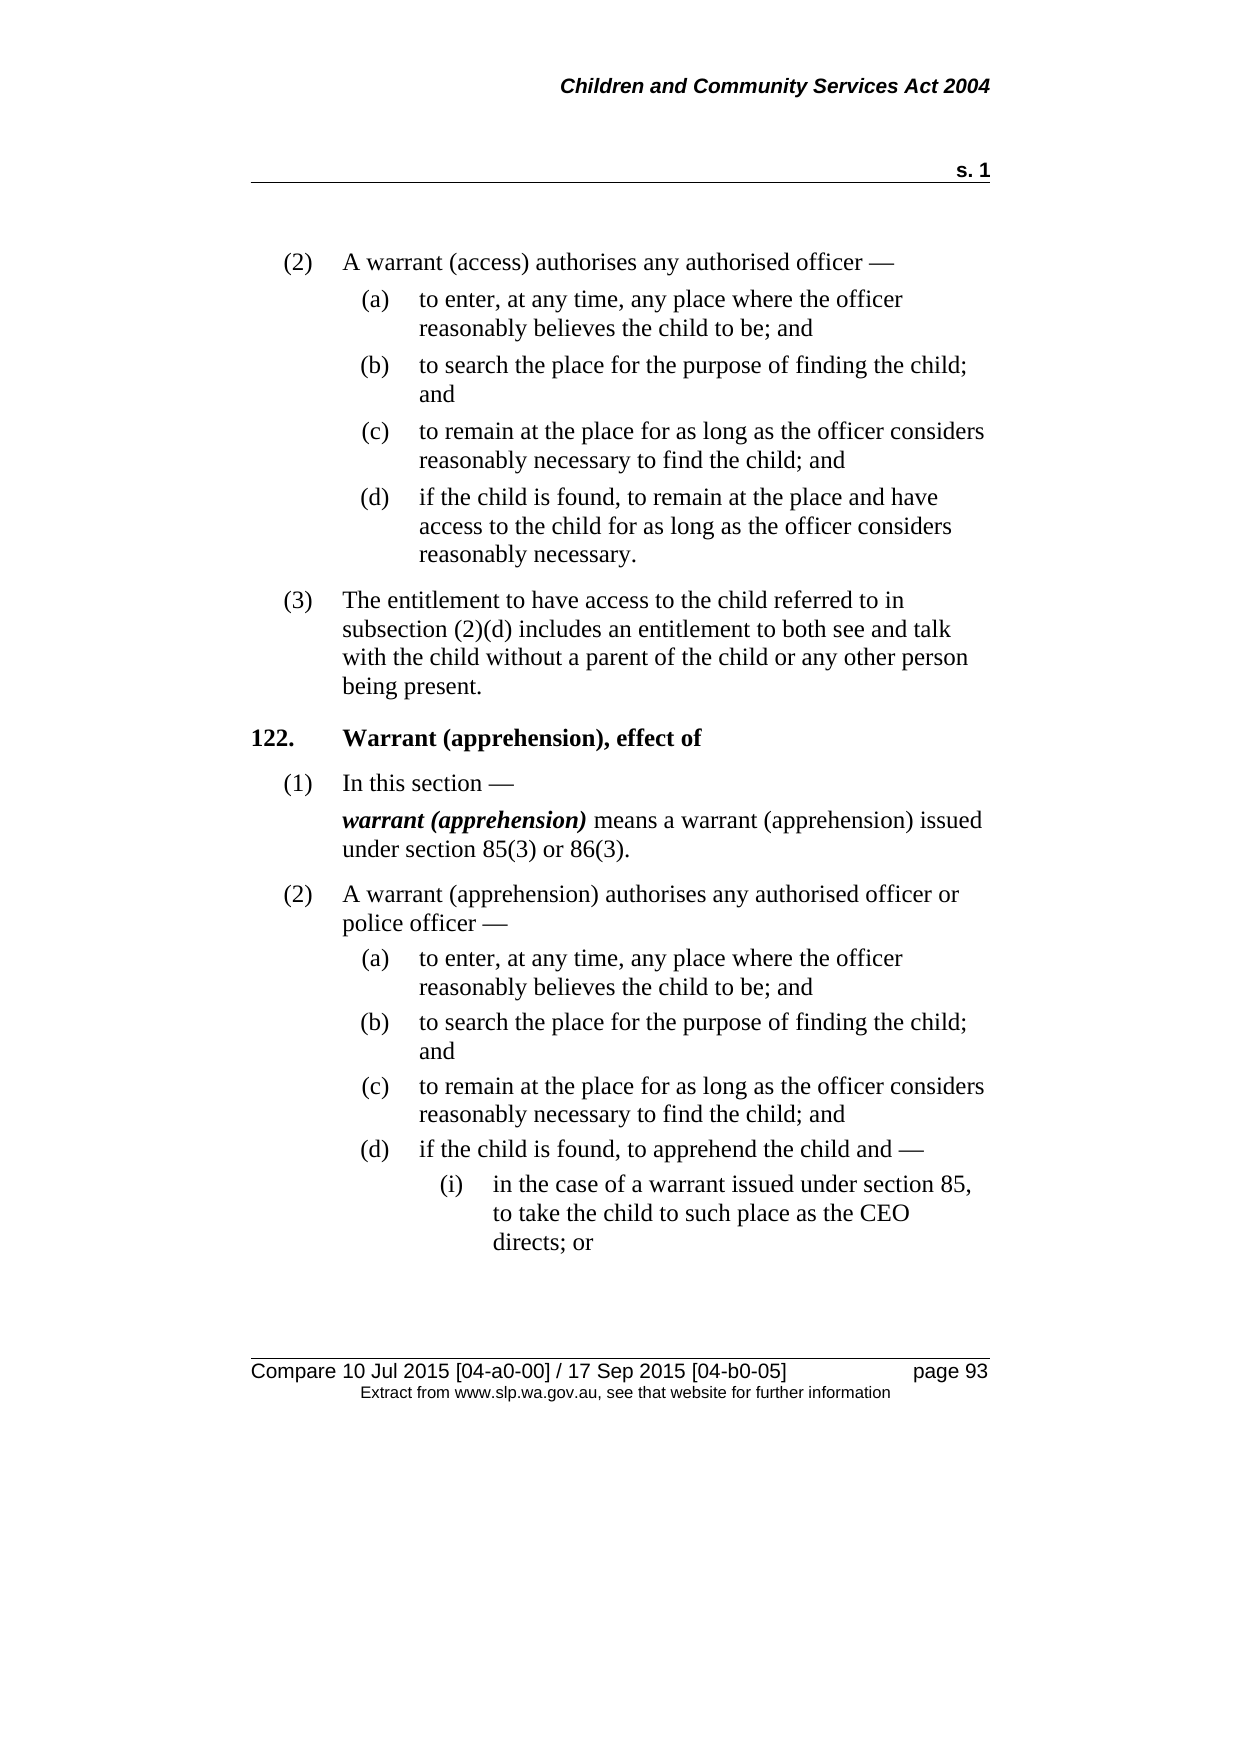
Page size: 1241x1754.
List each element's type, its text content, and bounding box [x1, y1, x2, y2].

text (a) to enter, at any time, any place where the officer reasonably believes the child to be; and [251, 284, 990, 342]
text (c) to remain at the place for as long as the officer considers reasonably necessary to find the child; and [251, 416, 990, 474]
text (d) if the child is found, to apprehend the child and — [251, 1134, 990, 1163]
text (i) in the case of a warrant issued under section 85, to take the child to such place as the CEO directs; or [251, 1169, 990, 1256]
text (b) to search the place for the purpose of finding the child; and [251, 1007, 990, 1064]
text (c) to remain at the place for as long as the officer considers reasonably necessary to find the child; and [251, 1071, 990, 1128]
text (a) to enter, at any time, any place where the officer reasonably believes the child to be; and [251, 943, 990, 1001]
text (1) In this section — [251, 768, 990, 797]
text (2) A warrant (access) authorises any authorised officer — [251, 247, 990, 276]
subtitle 122. Warrant (apprehension), effect of [251, 723, 990, 752]
text (b) to search the place for the purpose of finding the child; and [251, 350, 990, 408]
text warrant (apprehension) means a warrant (apprehension) issued under section 85(3) or 86(3). [251, 805, 990, 863]
text (2) A warrant (apprehension) authorises any authorised officer or police officer — [251, 879, 990, 937]
text (3) The entitlement to have access to the child referred to in subsection (2)(d) includes an entitlement to both see and talk with the child without a parent of the child or any other person being present. [251, 585, 990, 700]
text (d) if the child is found, to remain at the place and have access to the child for as long as the officer considers reasonably necessary. [251, 482, 990, 568]
